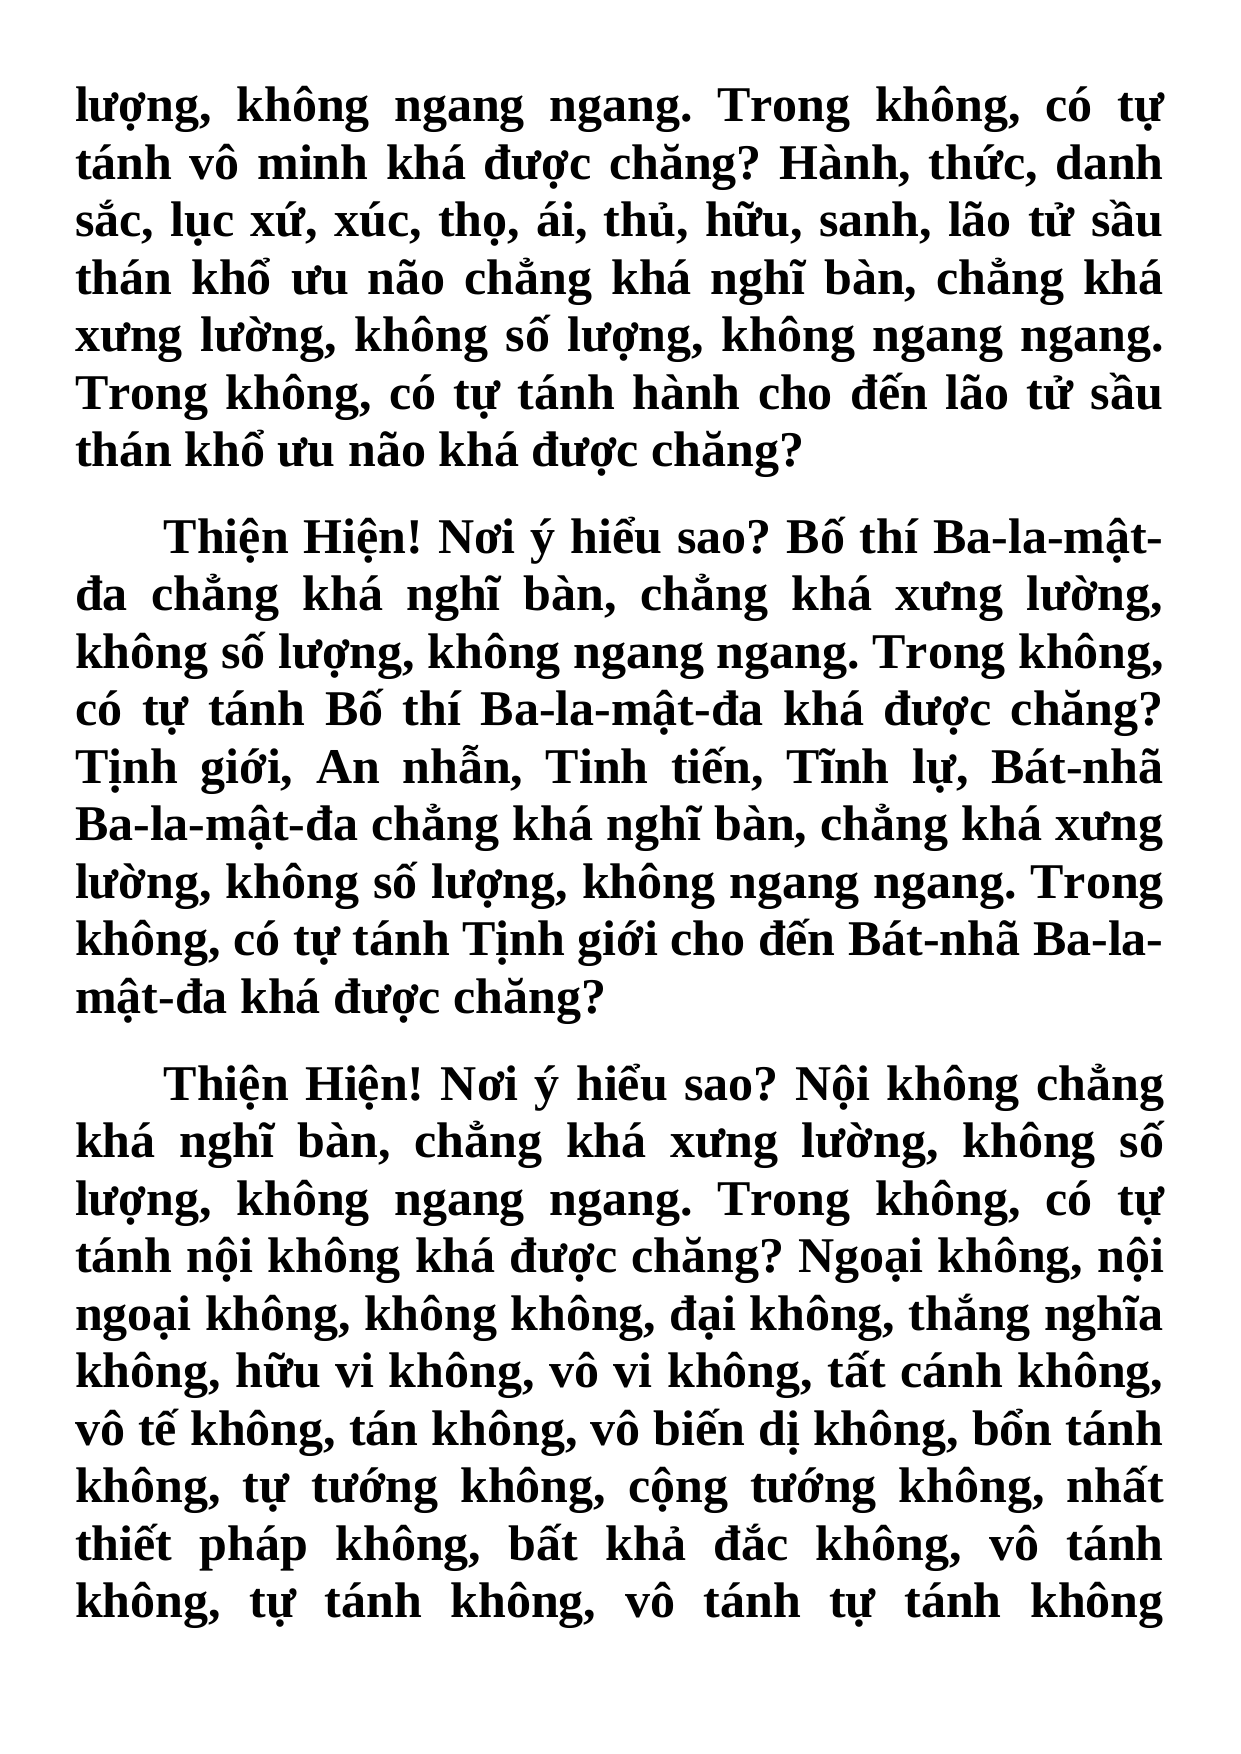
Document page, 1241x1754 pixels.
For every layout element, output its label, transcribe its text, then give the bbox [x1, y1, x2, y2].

text Thiện Hiện! Nơi ý hiểu sao? Bố thí Ba-la-mật-đa chẳng khá nghĩ bàn, chẳng khá xưng lường, không số lượng, không ngang ngang. Trong không, có tự tánh Bố thí Ba-la-mật-đa khá được chăng? Tịnh giới, An nhẫn, Tinh tiến, Tĩnh lự, Bát-nhã Ba-la-mật-đa chẳng khá nghĩ bàn, chẳng khá xưng lường, không số lượng, không ngang ngang. Trong không, có tự tánh Tịnh giới cho đến Bát-nhã Ba-la-mật-đa khá được chăng? [75, 507, 1165, 1024]
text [75, 1053, 1165, 1628]
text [75, 75, 1165, 477]
